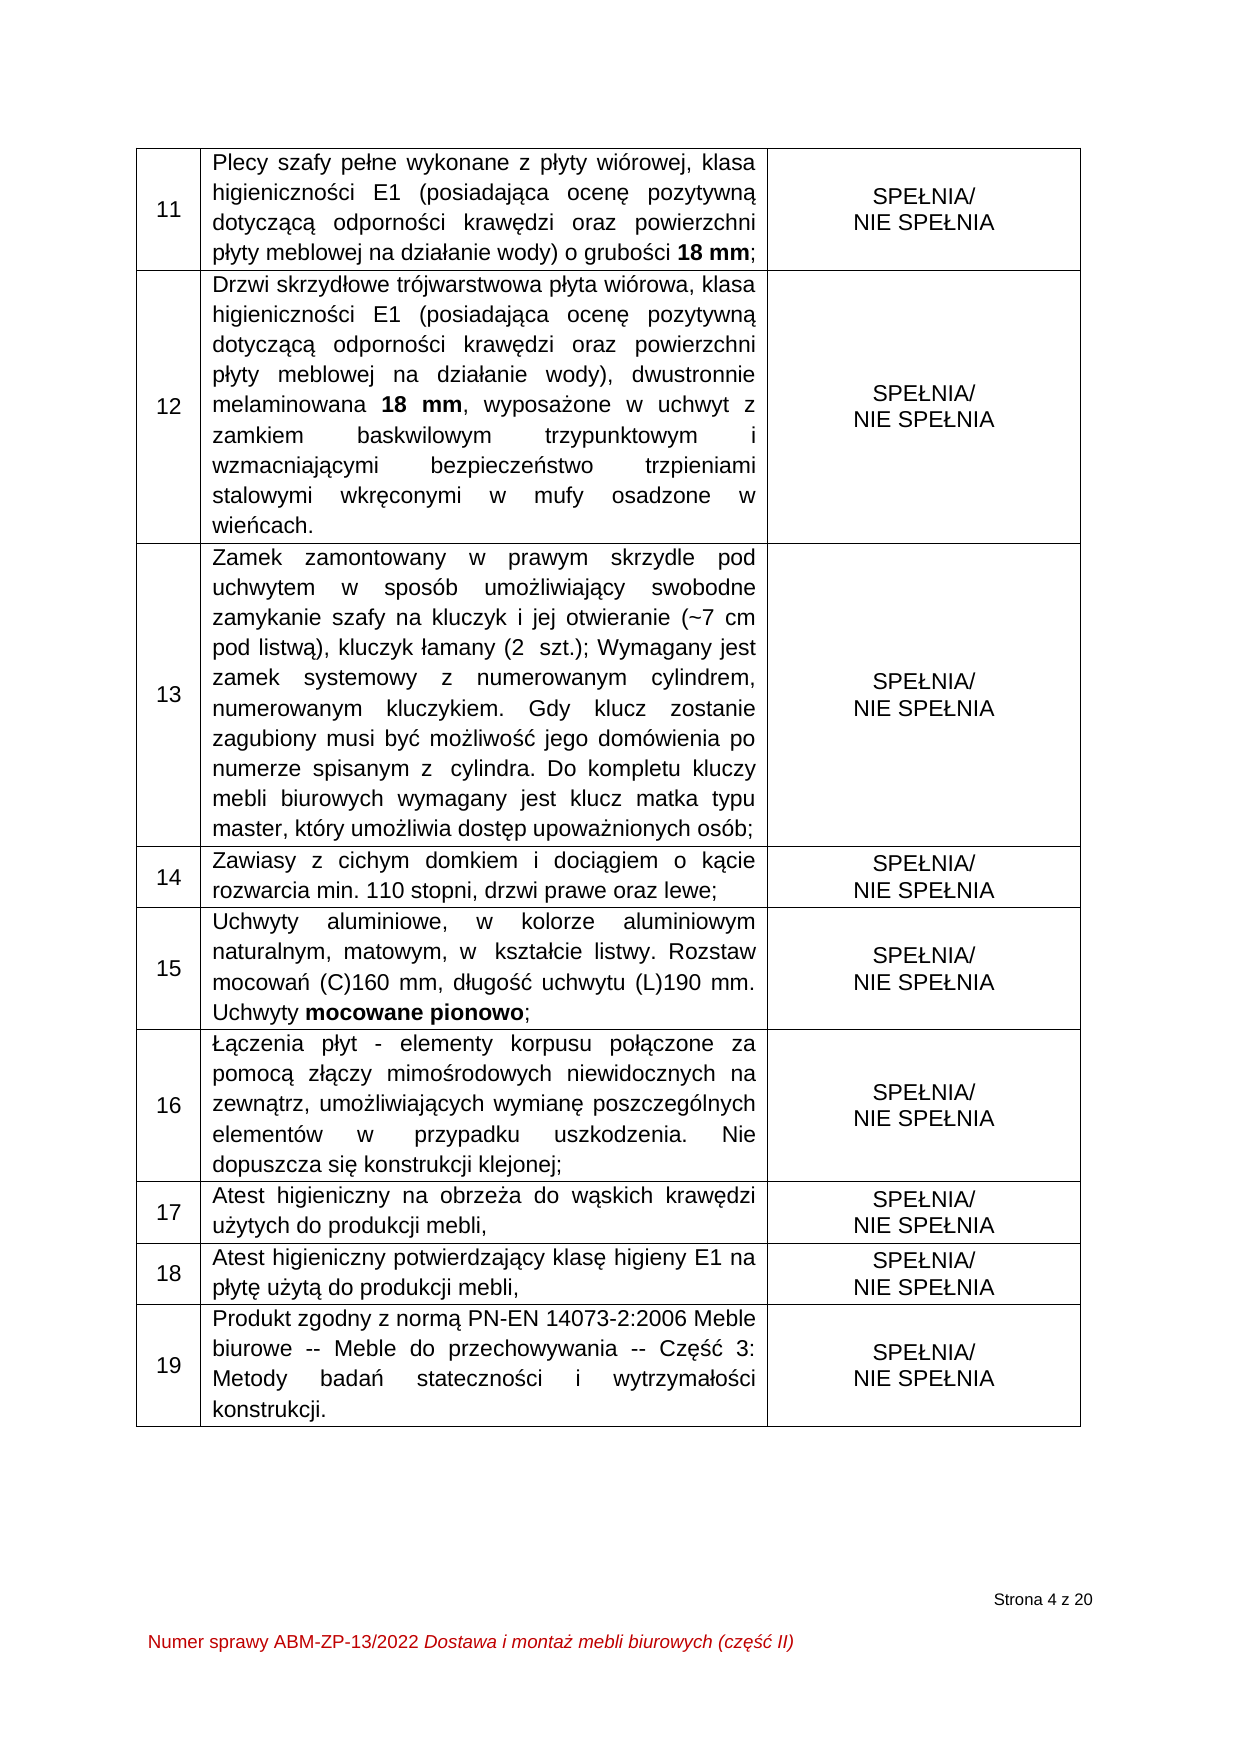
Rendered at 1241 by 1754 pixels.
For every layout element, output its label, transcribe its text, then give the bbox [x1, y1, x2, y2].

table_cell Zawiasy z cichym domkiem i dociągiem o kącie rozwarcia min. 110 stopni, drzwi prawe oraz lewe; [201, 847, 767, 907]
table_cell SPEŁNIA/ NIE SPEŁNIA [768, 908, 1080, 1029]
table_cell Łączenia płyt - elementy korpusu połączone za pomocą złączy mimośrodowych niewidocznych na zewnątrz, umożliwiających wymianę poszczególnych elementów w przypadku uszkodzenia. Nie dopuszcza się konstrukcji klejonej; [201, 1030, 767, 1181]
table_cell 16 [137, 1030, 200, 1181]
table_cell Produkt zgodny z normą PN-EN 14073-2:2006 Meble biurowe -- Meble do przechowywania -- Część 3: Metody badań stateczności i wytrzymałości konstrukcji. [201, 1305, 767, 1426]
table_cell 15 [137, 908, 200, 1029]
table_cell 13 [137, 544, 200, 846]
table_cell SPEŁNIA/ NIE SPEŁNIA [768, 1030, 1080, 1181]
table_cell Uchwyty aluminiowe, w kolorze aluminiowym naturalnym, matowym, w kształcie listwy. Rozstaw mocowań (C)160 mm, długość uchwytu (L)190 mm. Uchwyty mocowane pionowo; [201, 908, 767, 1029]
table_cell Drzwi skrzydłowe trójwarstwowa płyta wiórowa, klasa higieniczności E1 (posiadająca ocenę pozytywną dotyczącą odporności krawędzi oraz powierzchni płyty meblowej na działanie wody), dwustronnie melaminowana 18 mm, wyposażone w uchwyt z zamkiem baskwilowym trzypunktowym i wzmacniającymi bezpieczeństwo trzpieniami stalowymi wkręconymi w mufy osadzone w wieńcach. [201, 271, 767, 542]
table_cell 14 [137, 847, 200, 907]
table_cell Atest higieniczny potwierdzający klasę higieny E1 na płytę użytą do produkcji mebli, [201, 1244, 767, 1304]
table_cell 11 [137, 149, 200, 269]
table_cell SPEŁNIA/ NIE SPEŁNIA [768, 1182, 1080, 1242]
table_cell SPEŁNIA/ NIE SPEŁNIA [768, 1244, 1080, 1304]
table_cell SPEŁNIA/ NIE SPEŁNIA [768, 544, 1080, 846]
table_cell 19 [137, 1305, 200, 1426]
table_cell Zamek zamontowany w prawym skrzydle pod uchwytem w sposób umożliwiający swobodne zamykanie szafy na kluczyk i jej otwieranie (~7 cm pod listwą), kluczyk łamany (2 szt.); Wymagany jest zamek systemowy z numerowanym cylindrem, numerowanym kluczykiem. Gdy klucz zostanie zagubiony musi być możliwość jego domówienia po numerze spisanym z cylindra. Do kompletu kluczy mebli biurowych wymagany jest klucz matka typu master, który umożliwia dostęp upoważnionych osób; [201, 544, 767, 846]
table_cell SPEŁNIA/ NIE SPEŁNIA [768, 271, 1080, 542]
table_cell Atest higieniczny na obrzeża do wąskich krawędzi użytych do produkcji mebli, [201, 1182, 767, 1242]
table_cell 12 [137, 271, 200, 542]
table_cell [768, 149, 1080, 269]
table_cell 17 [137, 1182, 200, 1242]
table_cell 18 [137, 1244, 200, 1304]
table_cell SPEŁNIA/ NIE SPEŁNIA [768, 847, 1080, 907]
table_cell SPEŁNIA/ NIE SPEŁNIA [768, 1305, 1080, 1426]
table_cell Plecy szafy pełne wykonane z płyty wiórowej, klasa higieniczności E1 (posiadająca ocenę pozytywną dotyczącą odporności krawędzi oraz powierzchni płyty meblowej na działanie wody) o grubości 18 mm; [201, 149, 767, 269]
